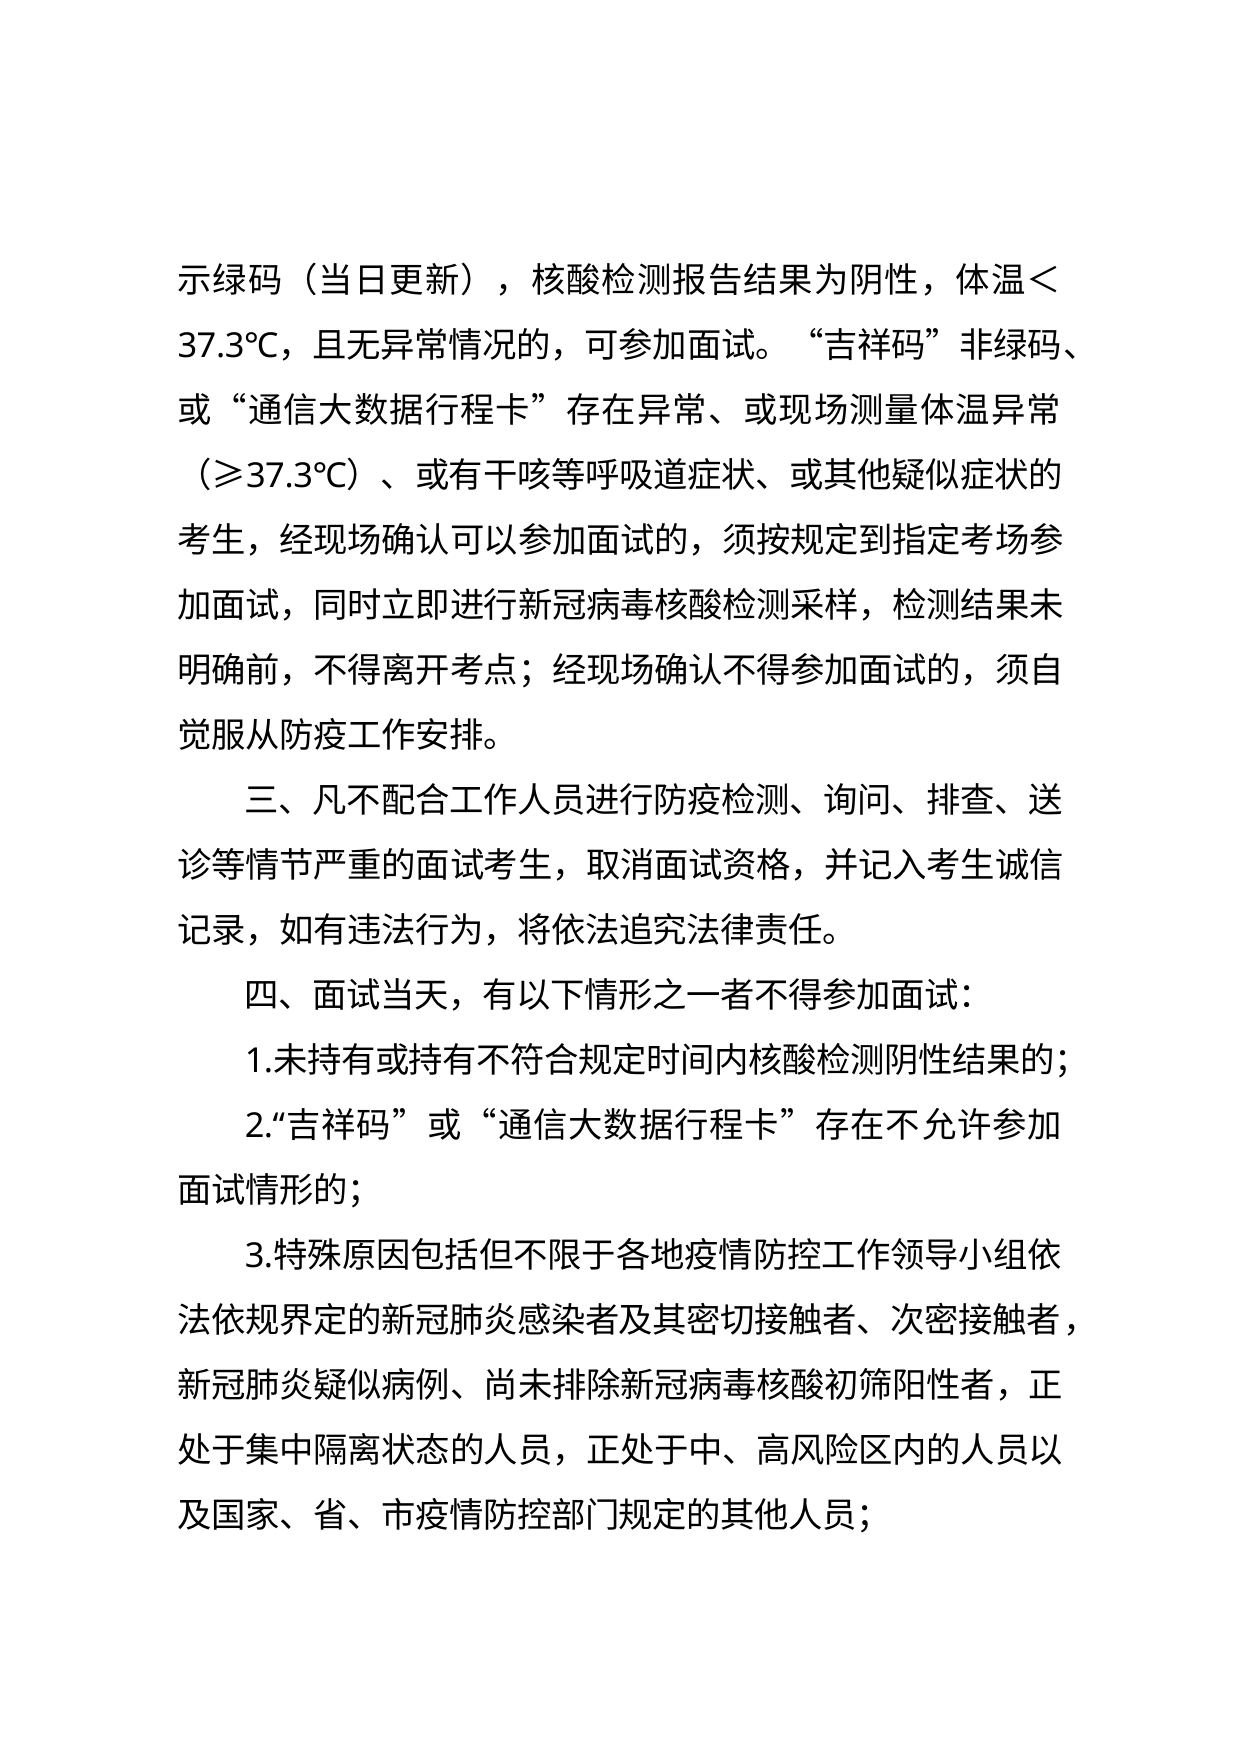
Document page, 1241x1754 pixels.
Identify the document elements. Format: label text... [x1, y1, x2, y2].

text 2.“吉祥码”或“通信大数据行程卡”存在不允许参加面试情形的； [177, 1090, 1063, 1220]
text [177, 245, 1063, 765]
text 四、面试当天，有以下情形之一者不得参加面试： [177, 960, 1063, 1025]
text 1.未持有或持有不符合规定时间内核酸检测阴性结果的； [177, 1025, 1063, 1090]
text 3.特殊原因包括但不限于各地疫情防控工作领导小组依法依规界定的新冠肺炎感染者及其密切接触者、次密接触者，新冠肺炎疑似病例、尚未排除新冠病毒核酸初筛阳性者，正处于集中隔离状态的人员，正处于中、高风险区内的人员以及国家、省、市疫情防控部门规定的其他人员； [177, 1220, 1063, 1545]
text 三、凡不配合工作人员进行防疫检测、询问、排查、送诊等情节严重的面试考生，取消面试资格，并记入考生诚信记录，如有违法行为，将依法追究法律责任。 [177, 765, 1063, 960]
